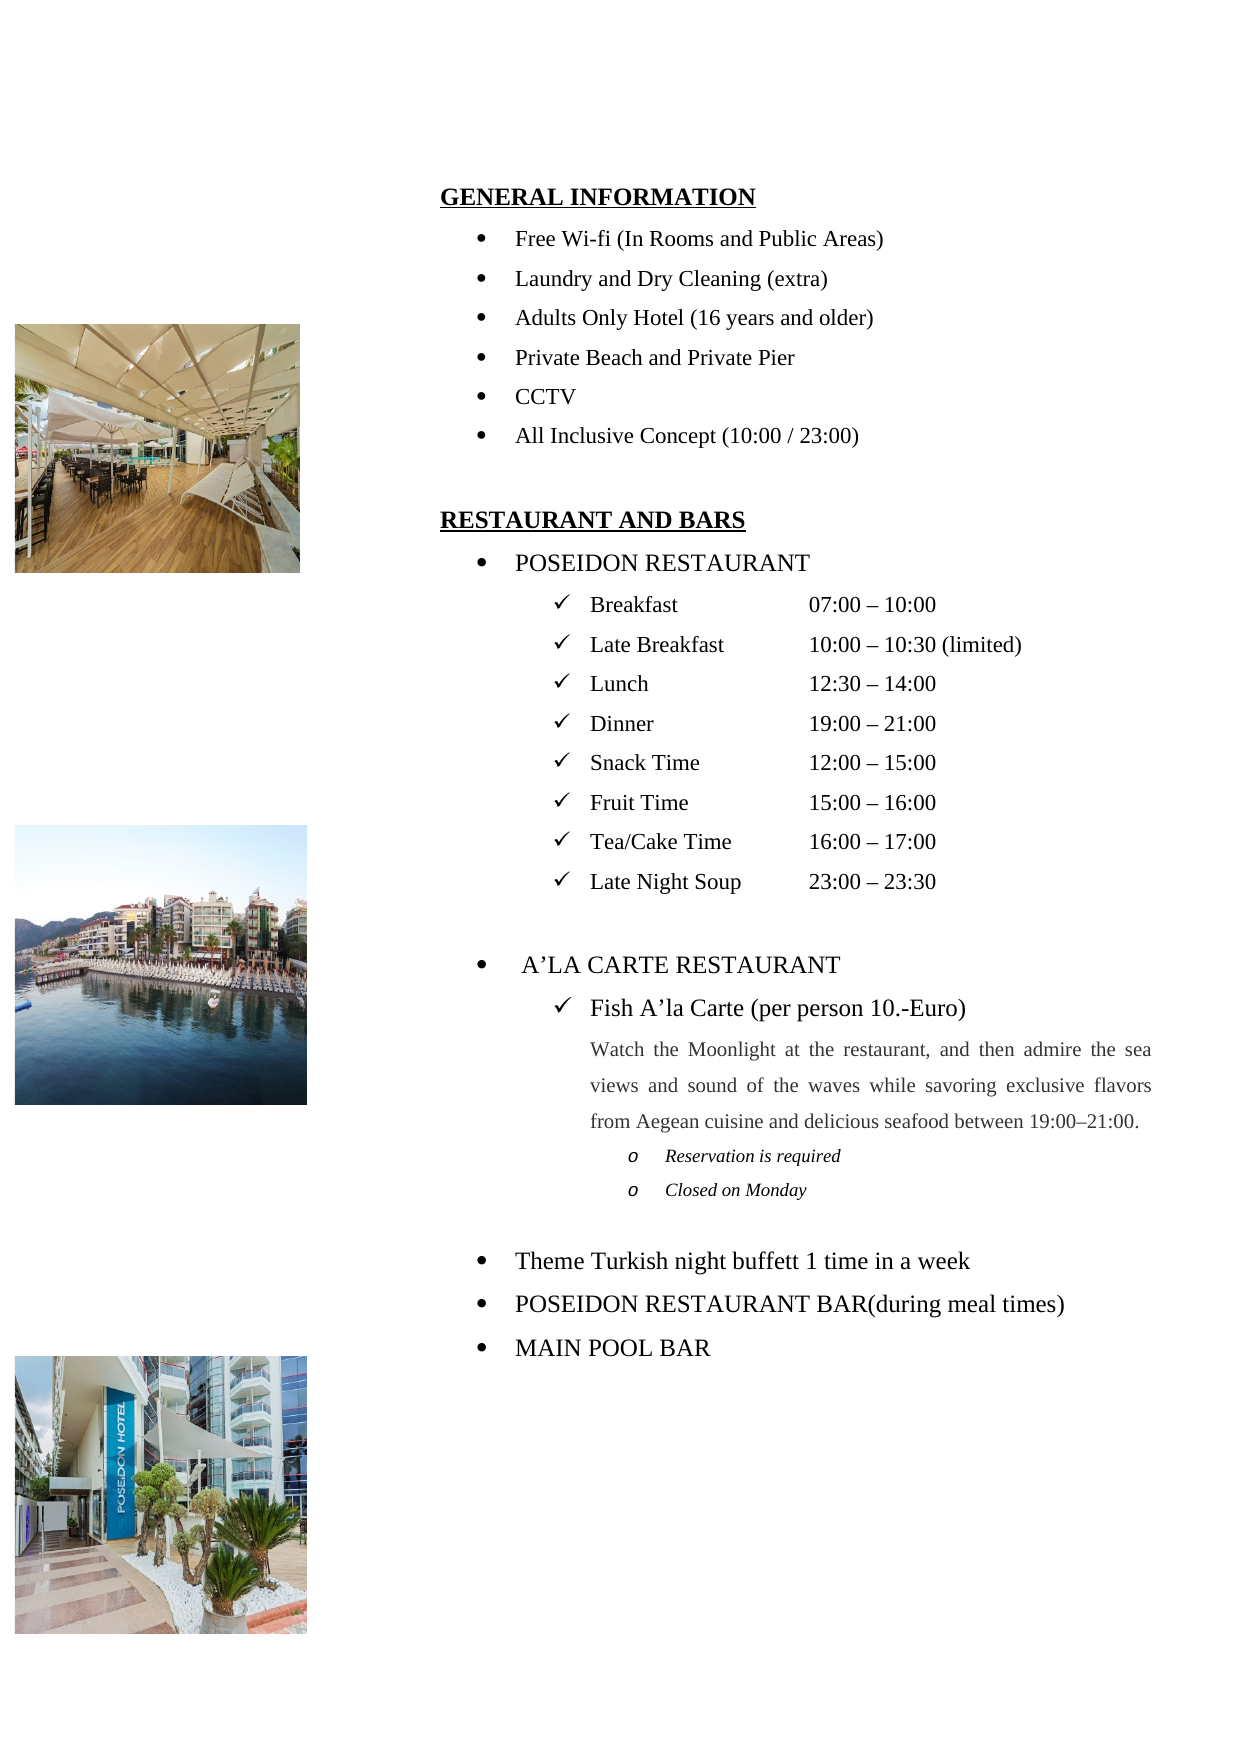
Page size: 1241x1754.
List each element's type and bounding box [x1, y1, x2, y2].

picture [14, 1356, 307, 1634]
picture [14, 324, 300, 573]
picture [14, 825, 307, 1105]
